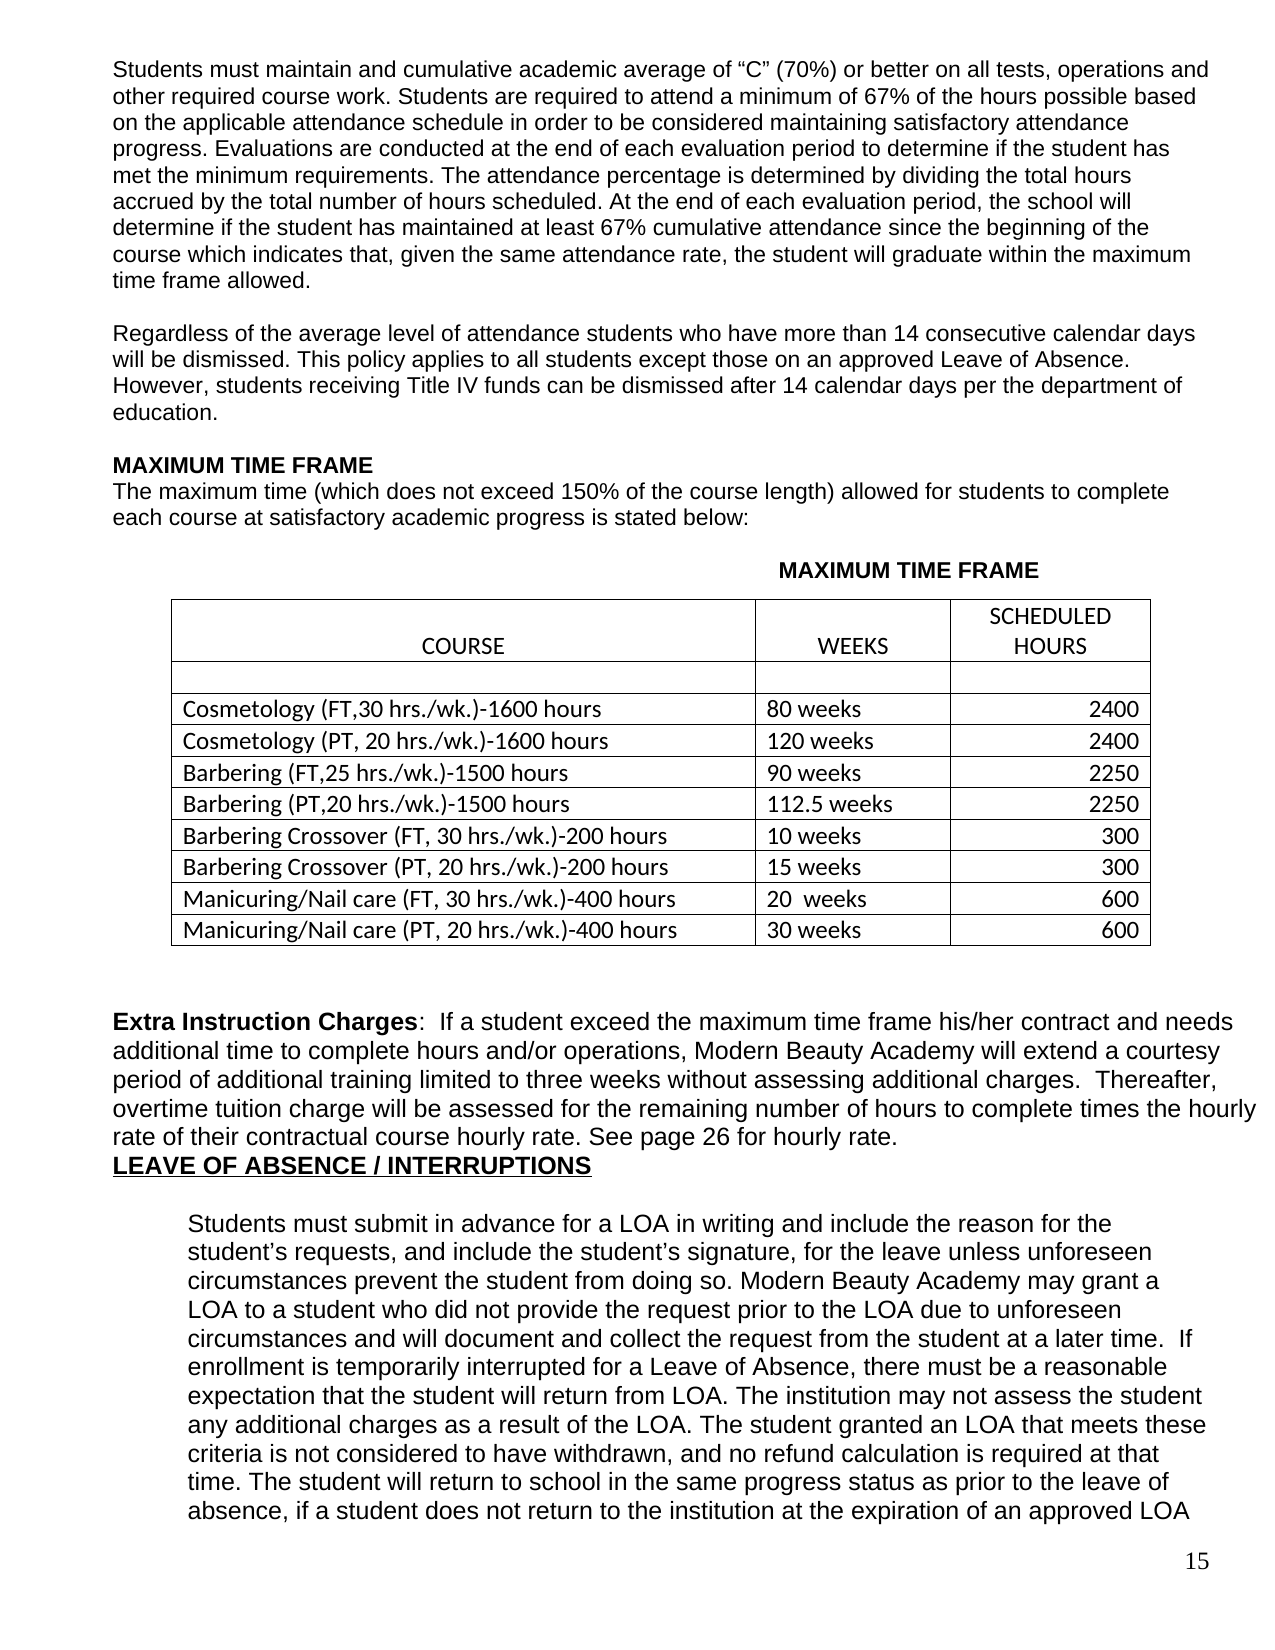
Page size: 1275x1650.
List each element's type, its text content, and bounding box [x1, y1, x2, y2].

table_cell 2400 [951, 725, 1150, 756]
table_cell [172, 662, 755, 692]
table_header COURSE [172, 600, 755, 661]
table_cell 20 weeks [756, 883, 950, 913]
table_cell 2250 [951, 788, 1150, 819]
table_cell Manicuring/Nail care (FT, 30 hrs./wk.)-400 hours [172, 883, 755, 913]
text MAXIMUM TIME FRAME [112, 557, 1209, 583]
text LEAVE OF ABSENCE / INTERRUPTIONS [112, 1151, 1209, 1180]
table_header SCHEDULED HOURS [951, 600, 1150, 661]
table_cell 600 [951, 883, 1150, 913]
table_cell Cosmetology (PT, 20 hrs./wk.)-1600 hours [172, 725, 755, 756]
table_cell Barbering (PT,20 hrs./wk.)-1500 hours [172, 788, 755, 819]
table_cell 2400 [951, 694, 1150, 724]
table_cell 600 [951, 915, 1150, 945]
table_cell Manicuring/Nail care (PT, 20 hrs./wk.)-400 hours [172, 915, 755, 945]
text Students must maintain and cumulative academic average of “C” (70%) or better on all tests, operations and other required course work. Students are required to attend a minimum of 67% of the hours possible based on the applicable attendance schedule in order to be considered maintaining satisfactory attendance progress. Evaluations are conducted at the end of each evaluation period to determine if the student has met the minimum requirements. The attendance percentage is determined by dividing the total hours accrued by the total number of hours scheduled. At the end of each evaluation period, the school will determine if the student has maintained at least 67% cumulative attendance since the beginning of the course which indicates that, given the same attendance rate, the student will graduate within the maximum time frame allowed. [112, 56, 1209, 293]
text Regardless of the average level of attendance students who have more than 14 consecutive calendar days will be dismissed. This policy applies to all students except those on an approved Leave of Absence. However, students receiving Title IV funds can be dismissed after 14 calendar days per the department of education. [112, 320, 1209, 425]
table_cell 30 weeks [756, 915, 950, 945]
text The maximum time (which does not exceed 150% of the course length) allowed for students to complete each course at satisfactory academic progress is stated below: [112, 478, 1209, 531]
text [187, 1209, 1209, 1525]
table_cell 112.5 weeks [756, 788, 950, 819]
table_cell 80 weeks [756, 694, 950, 724]
table_cell 300 [951, 851, 1150, 882]
table_cell 2250 [951, 757, 1150, 787]
table_cell 10 weeks [756, 820, 950, 850]
table_cell 90 weeks [756, 757, 950, 787]
table_cell Barbering Crossover (PT, 20 hrs./wk.)-200 hours [172, 851, 755, 882]
table_cell 15 weeks [756, 851, 950, 882]
subtitle Extra Instruction Charges: If a student exceed the maximum time frame his/her contract and needs additional time to complete hours and/or operations, Modern Beauty Academy will extend a courtesy period of additional training limited to three weeks without assessing additional charges. Thereafter, overtime tuition charge will be assessed for the remaining number of hours to complete times the hourly rate of their contractual course hourly rate. See page 26 for hourly rate. [112, 1007, 1275, 1151]
table_cell 300 [951, 820, 1150, 850]
table_cell [951, 662, 1150, 692]
table_cell [756, 662, 950, 692]
table_cell Cosmetology (FT,30 hrs./wk.)-1600 hours [172, 694, 755, 724]
table_cell Barbering Crossover (FT, 30 hrs./wk.)-200 hours [172, 820, 755, 850]
table_header WEEKS [756, 600, 950, 661]
table_cell 120 weeks [756, 725, 950, 756]
table_cell Barbering (FT,25 hrs./wk.)-1500 hours [172, 757, 755, 787]
text MAXIMUM TIME FRAME [112, 452, 1209, 478]
